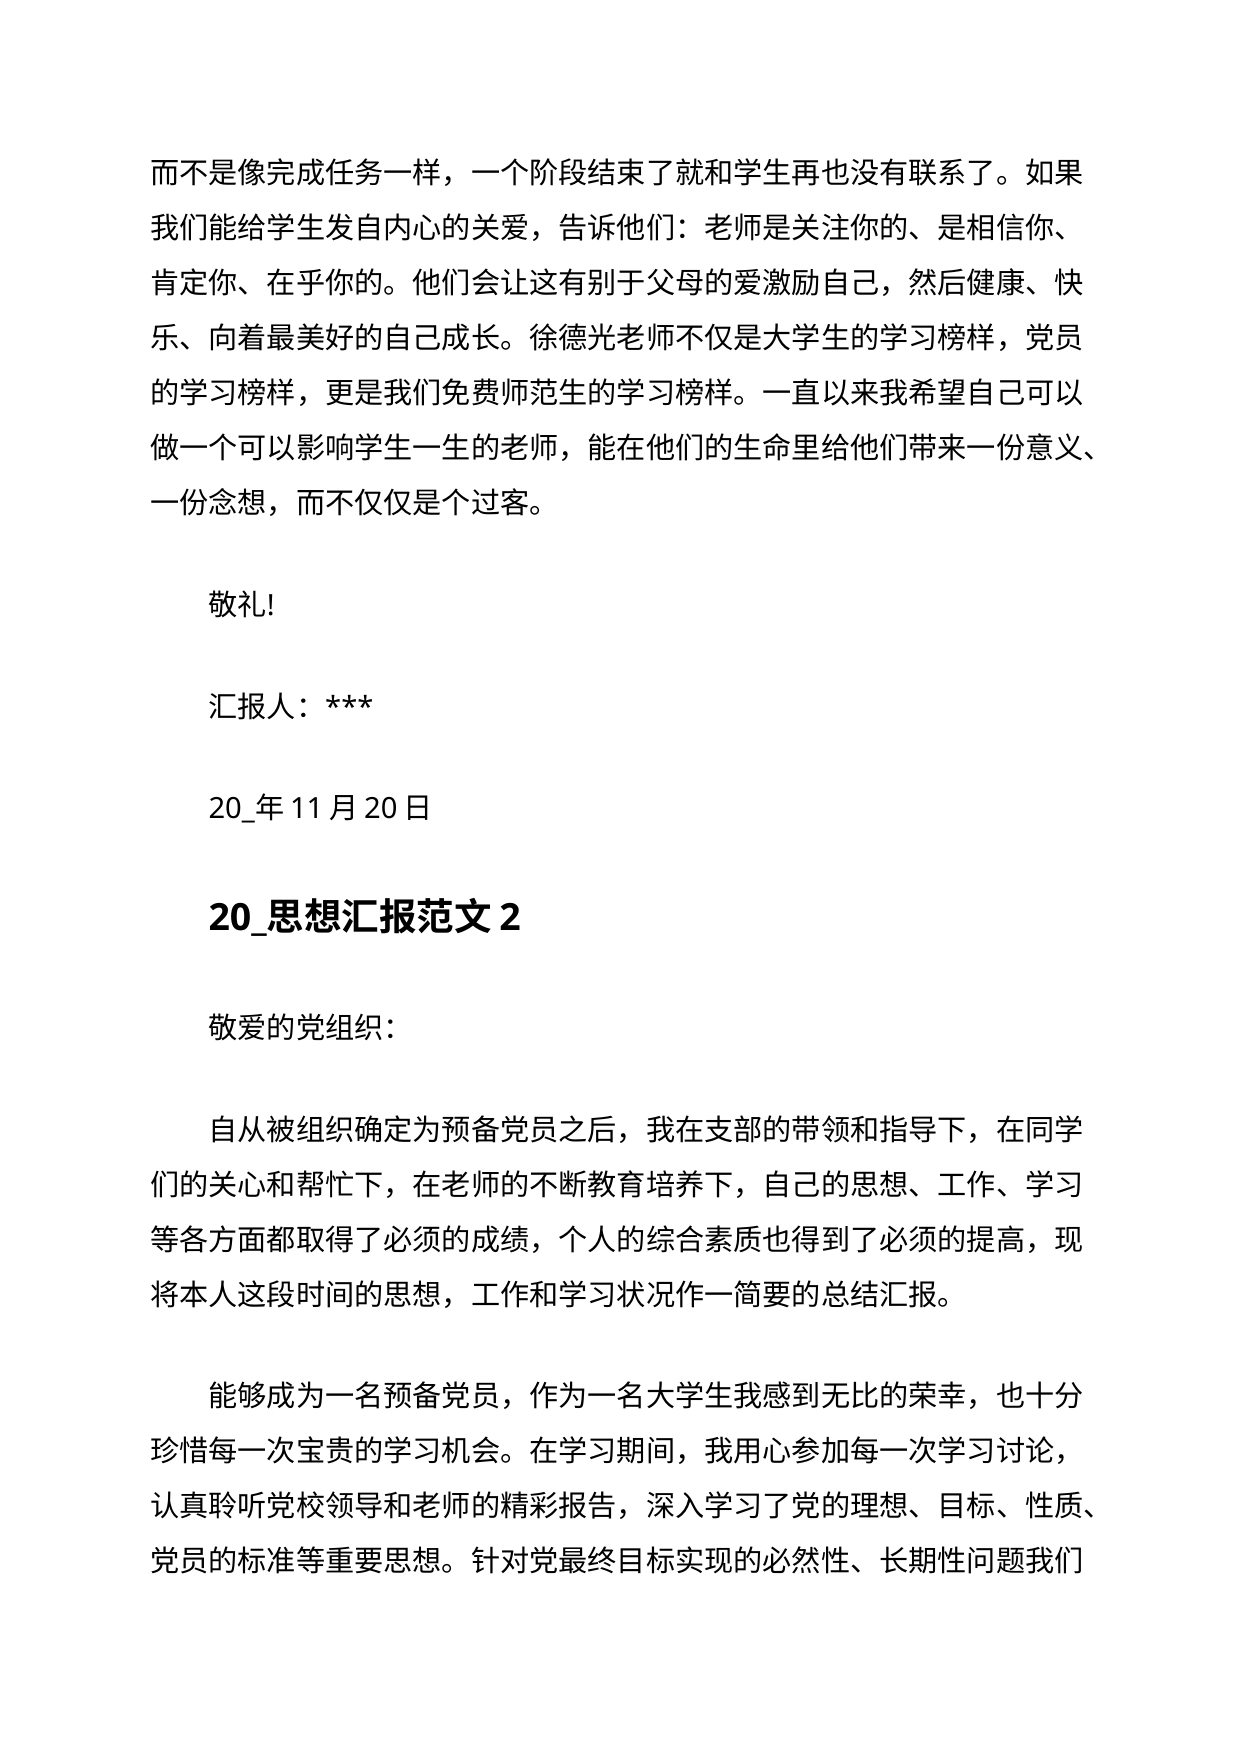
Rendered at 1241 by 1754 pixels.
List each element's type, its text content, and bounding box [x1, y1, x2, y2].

text 汇报人：*** [150, 683, 1090, 726]
text 敬爱的党组织： [150, 1005, 1090, 1047]
text 20_年11月20日 [150, 785, 1090, 827]
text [150, 1373, 1090, 1580]
text 敬礼! [150, 581, 1090, 623]
text 20_思想汇报范文2 [150, 887, 1090, 942]
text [150, 150, 1090, 522]
text 自从被组织确定为预备党员之后，我在支部的带领和指导下，在同学们的关心和帮忙下，在老师的不断教育培养下，自己的思想、工作、学习等各方面都取得了必须的成绩，个人的综合素质也得到了必须的提高，现将本人这段时间的思想，工作和学习状况作一简要的总结汇报。 [150, 1106, 1090, 1313]
